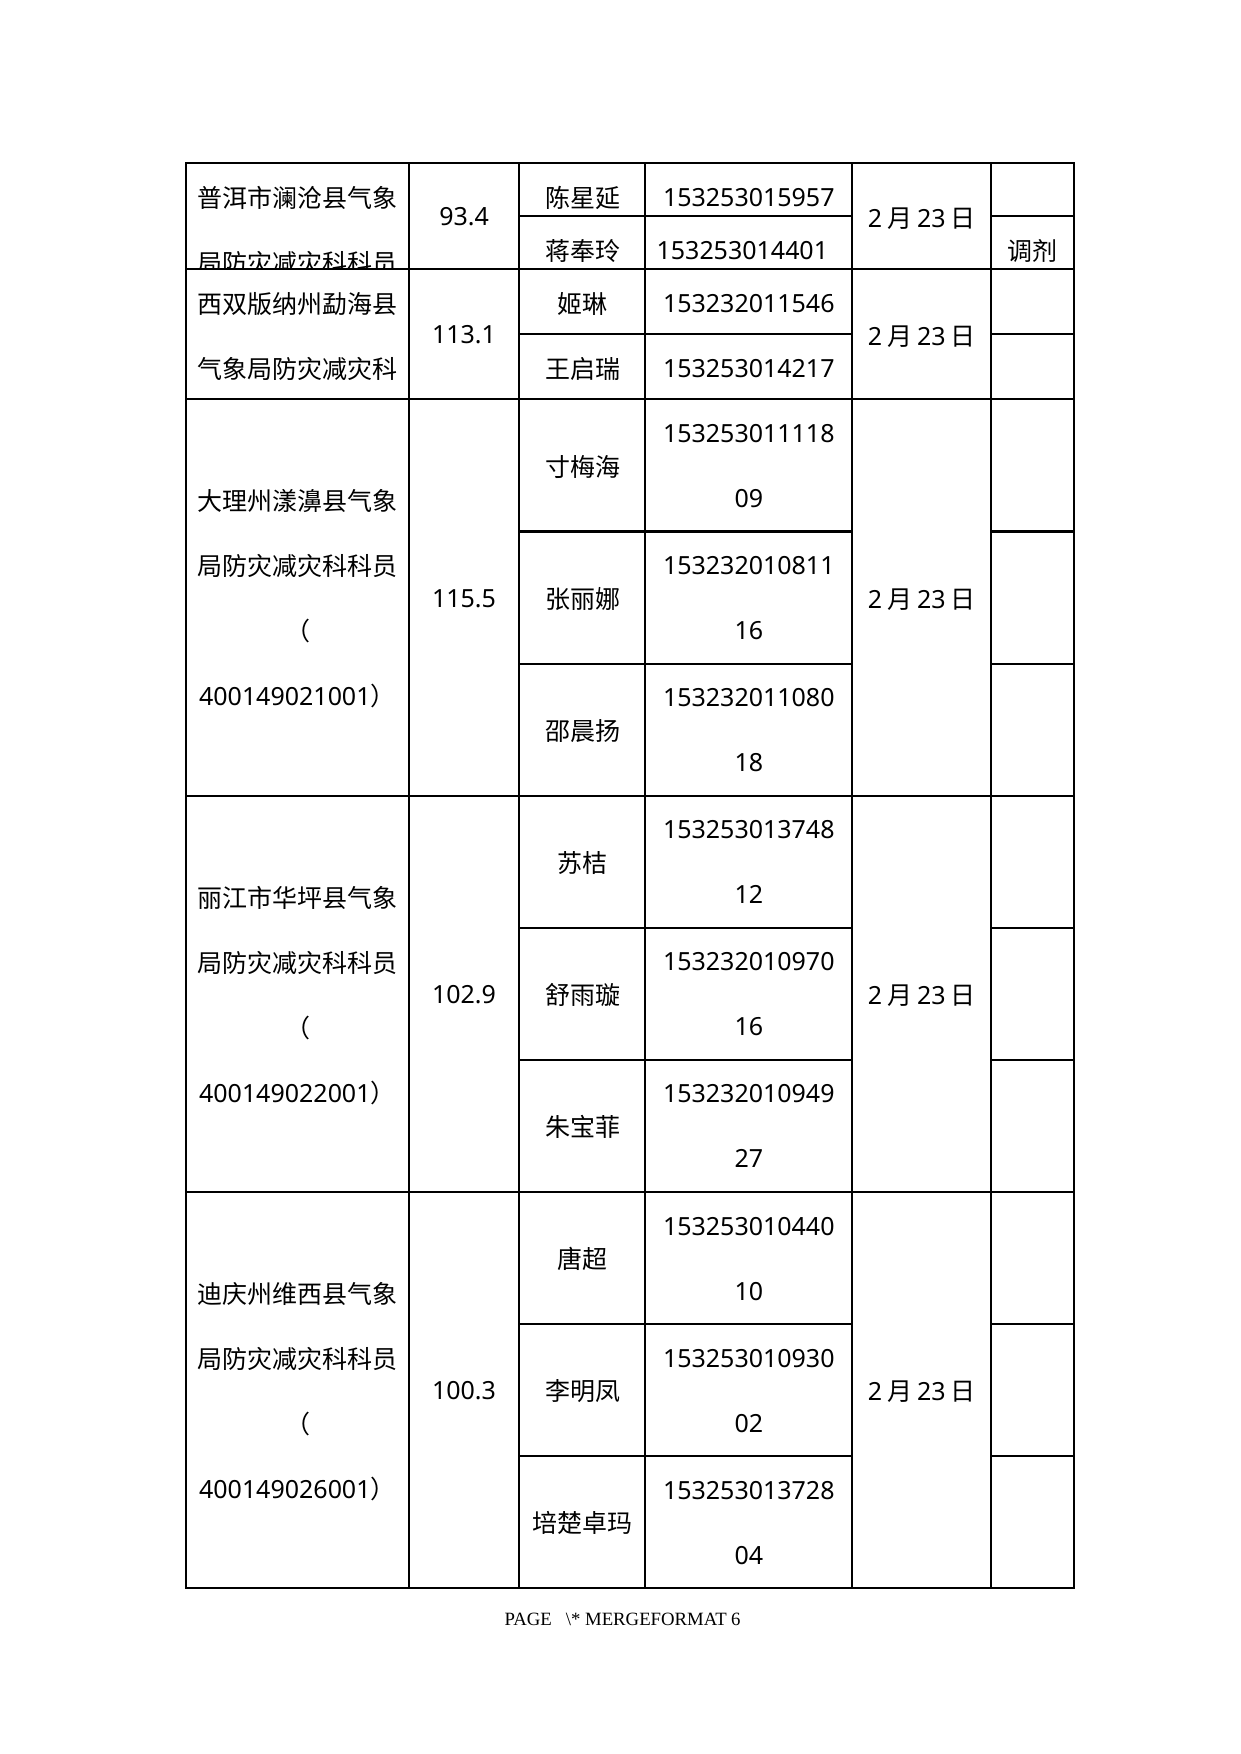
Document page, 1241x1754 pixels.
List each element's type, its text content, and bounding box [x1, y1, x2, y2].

table_cell 15325301372804 [646, 1457, 851, 1587]
table_cell 唐超 [520, 1193, 644, 1323]
table_cell 15323201081116 [646, 533, 851, 662]
table_cell [992, 1061, 1073, 1191]
table_cell 普洱市澜沧县气象局防灾减灾科科员（400149018001） [187, 164, 408, 268]
table_cell 15323201108018 [646, 665, 851, 794]
table_cell 苏桔 [520, 797, 644, 927]
table_cell 2月23日 [853, 164, 990, 268]
table_cell [992, 1325, 1073, 1455]
table_cell 15325301111809 [646, 400, 851, 530]
table_cell 姬琳 [520, 270, 644, 333]
table_cell 大理州漾濞县气象局防灾减灾科科员（400149021001） [187, 400, 408, 794]
table_cell 102.9 [410, 797, 518, 1191]
table_cell 15323201154610 [646, 270, 851, 333]
table_cell [992, 665, 1073, 794]
table_cell 15325301421721 [646, 335, 851, 398]
table_cell 培楚卓玛 [520, 1457, 644, 1587]
table_cell 陈星延 [520, 164, 644, 215]
table_cell 蒋奉玲 [520, 217, 644, 268]
table_cell 西双版纳州勐海县气象局防灾减灾科科员（400149019001） [187, 270, 408, 398]
table_cell 李明凤 [520, 1325, 644, 1455]
table_cell 100.3 [410, 1193, 518, 1587]
table_cell 舒雨璇 [520, 929, 644, 1059]
table_cell [992, 533, 1073, 662]
table_cell 丽江市华坪县气象局防灾减灾科科员（400149022001） [187, 797, 408, 1191]
table_cell 2月23日 [853, 400, 990, 794]
table_cell 朱宝菲 [520, 1061, 644, 1191]
table_cell [992, 270, 1073, 333]
table_cell 调剂 [992, 217, 1073, 268]
table_cell 张丽娜 [520, 533, 644, 662]
table_cell 93.4 [410, 164, 518, 268]
table_cell 113.1 [410, 270, 518, 398]
table_cell [992, 400, 1073, 530]
table_cell 15325301093002 [646, 1325, 851, 1455]
table_cell 邵晨扬 [520, 665, 644, 794]
table_cell [992, 164, 1073, 215]
table_cell [992, 1457, 1073, 1587]
table_cell 15323201094927 [646, 1061, 851, 1191]
table_cell 15325301374812 [646, 797, 851, 927]
table_cell 2月23日 [853, 270, 990, 398]
table_cell 2月23日 [853, 1193, 990, 1587]
table_cell 2月23日 [853, 797, 990, 1191]
table_cell 15325301595702 [646, 164, 851, 215]
table_cell 王启瑞 [520, 335, 644, 398]
table_cell [992, 797, 1073, 927]
table_cell 寸梅海 [520, 400, 644, 530]
table_cell [992, 1193, 1073, 1323]
table_cell 115.5 [410, 400, 518, 794]
table_cell [992, 335, 1073, 398]
table_cell 15325301440113 [646, 217, 851, 268]
table_cell [992, 929, 1073, 1059]
table_cell 迪庆州维西县气象局防灾减灾科科员（400149026001） [187, 1193, 408, 1587]
table_cell 15323201097016 [646, 929, 851, 1059]
table_cell 15325301044010 [646, 1193, 851, 1323]
